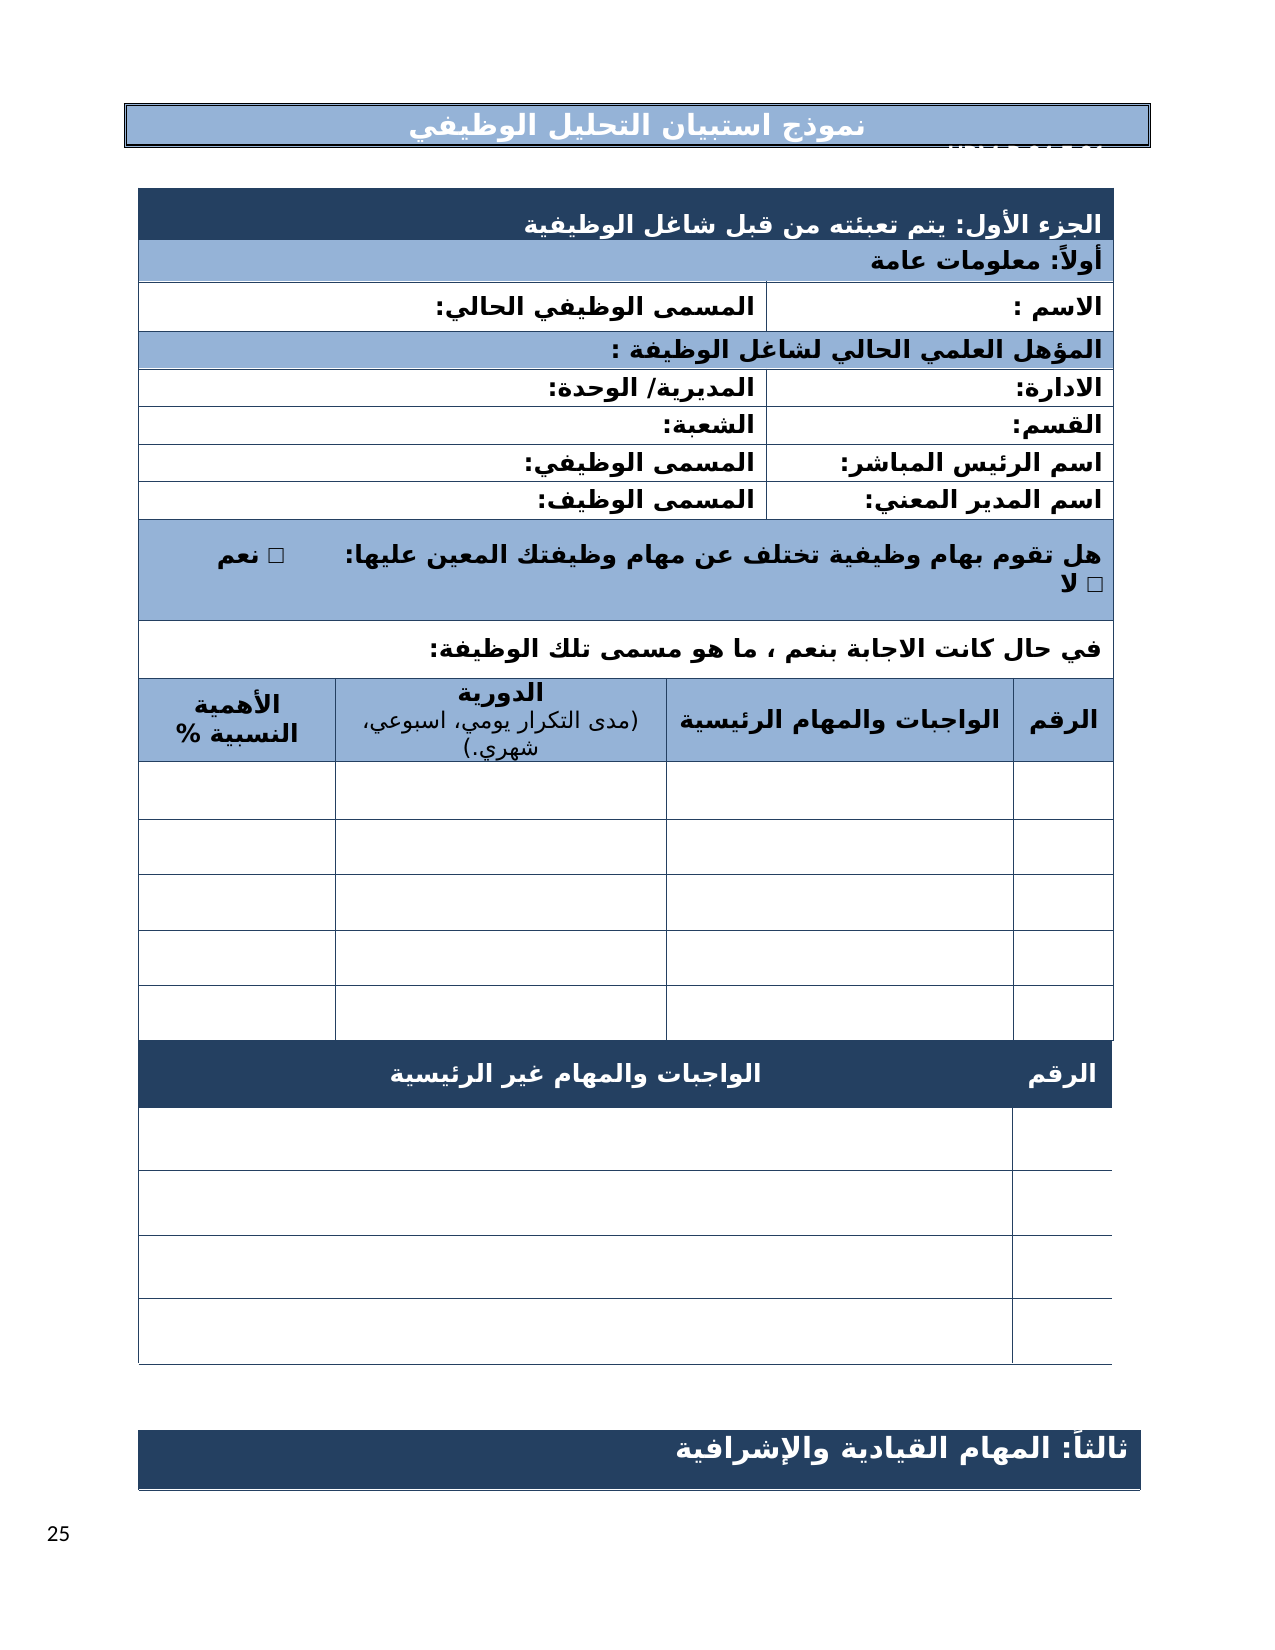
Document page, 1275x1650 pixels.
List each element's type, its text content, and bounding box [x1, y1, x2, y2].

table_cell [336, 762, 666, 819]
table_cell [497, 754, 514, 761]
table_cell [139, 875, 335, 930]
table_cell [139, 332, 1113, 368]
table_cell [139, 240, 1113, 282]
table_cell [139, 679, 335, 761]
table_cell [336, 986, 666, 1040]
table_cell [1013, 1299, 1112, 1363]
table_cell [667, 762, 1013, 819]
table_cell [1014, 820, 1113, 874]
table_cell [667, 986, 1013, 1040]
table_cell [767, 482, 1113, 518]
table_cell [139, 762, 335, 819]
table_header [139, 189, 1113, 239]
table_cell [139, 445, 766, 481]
text نموذج استبيان التحليل الوظيفي [127, 106, 1148, 144]
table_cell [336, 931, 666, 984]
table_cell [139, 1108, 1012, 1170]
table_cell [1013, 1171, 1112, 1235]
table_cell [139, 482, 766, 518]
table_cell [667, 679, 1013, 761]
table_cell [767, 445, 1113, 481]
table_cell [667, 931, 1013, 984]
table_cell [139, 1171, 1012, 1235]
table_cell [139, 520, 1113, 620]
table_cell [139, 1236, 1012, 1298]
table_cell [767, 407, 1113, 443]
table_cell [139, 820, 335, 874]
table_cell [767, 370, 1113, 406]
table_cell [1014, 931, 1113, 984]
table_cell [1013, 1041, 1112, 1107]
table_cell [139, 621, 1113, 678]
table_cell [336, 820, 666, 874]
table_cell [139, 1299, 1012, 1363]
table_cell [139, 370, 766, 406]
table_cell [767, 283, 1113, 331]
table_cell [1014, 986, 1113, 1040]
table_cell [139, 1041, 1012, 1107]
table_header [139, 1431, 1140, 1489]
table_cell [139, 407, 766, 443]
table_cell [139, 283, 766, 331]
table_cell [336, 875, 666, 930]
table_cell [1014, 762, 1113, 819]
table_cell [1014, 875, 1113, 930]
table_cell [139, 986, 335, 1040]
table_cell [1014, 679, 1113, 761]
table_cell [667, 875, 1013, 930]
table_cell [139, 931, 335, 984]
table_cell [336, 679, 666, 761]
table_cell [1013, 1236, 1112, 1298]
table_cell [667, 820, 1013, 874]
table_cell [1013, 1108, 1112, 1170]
